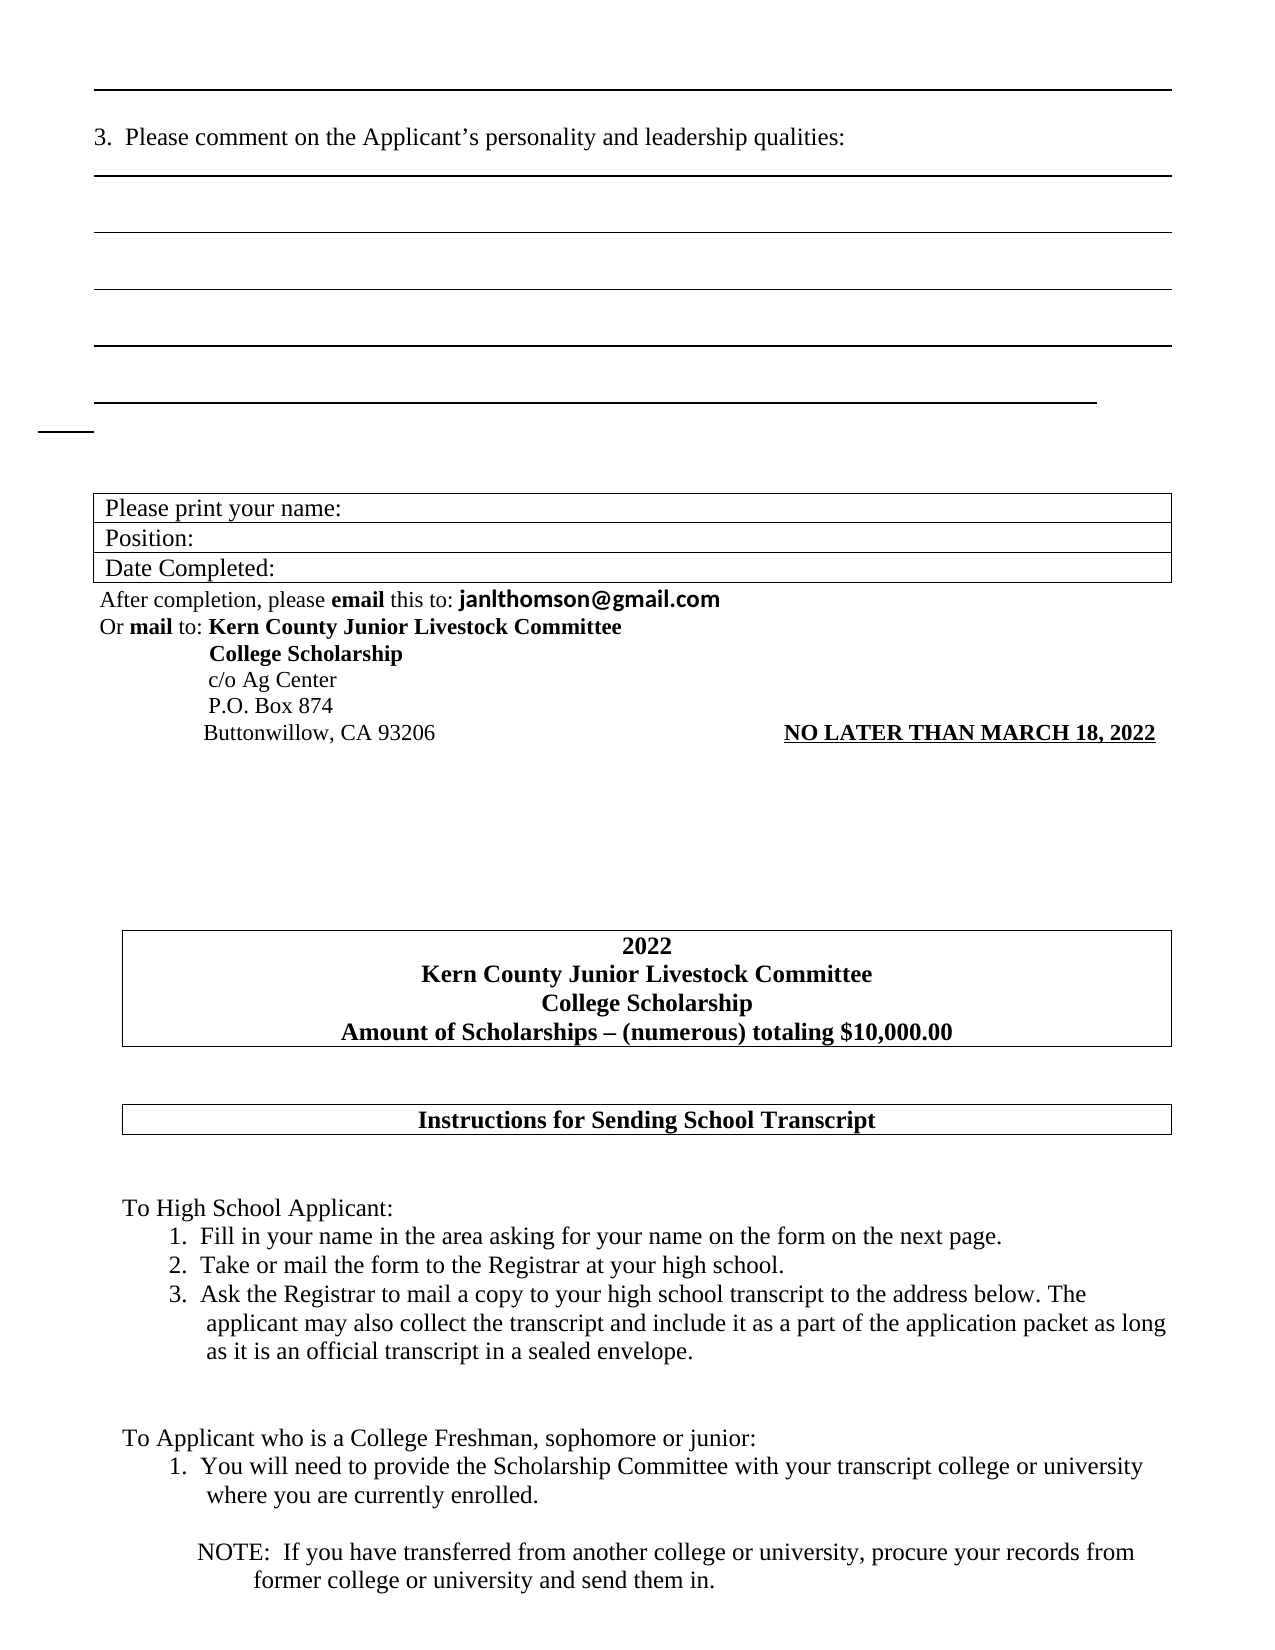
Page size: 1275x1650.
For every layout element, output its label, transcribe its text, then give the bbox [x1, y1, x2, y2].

text To High School Applicant: [122, 1193, 1172, 1221]
text To Applicant who is a College Freshman, sophomore or junior: [122, 1423, 1172, 1451]
text 1. You will need to provide the Scholarship Committee with your transcript college or university where you are currently enrolled. [159, 1451, 1172, 1509]
table_header 2022 Kern County Junior Livestock Committee College Scholarship Amount of Scholarships – (numerous) totaling $10,000.00 [123, 931, 1171, 1046]
table_header Please print your name: [94, 494, 1171, 522]
text NOTE: If you have transferred from another college or university, procure your records from [122, 1537, 1172, 1566]
text 3. Ask the Registrar to mail a copy to your high school transcript to the address below. The applicant may also collect the transcript and include it as a part of the application packet as long as it is an official transcript in a sealed envelope. [150, 1279, 1172, 1365]
text Buttonwillow, CA 93206 NO LATER THAN MARCH 18, 2022 [122, 719, 1172, 745]
table_cell Date Completed: [94, 553, 1171, 582]
text 3. Please comment on the Applicant’s personality and leadership qualities: [37, 122, 1172, 151]
text College Scholarship [37, 640, 1172, 666]
table_cell Position: [94, 523, 1171, 552]
text former college or university and send them in. [122, 1566, 1172, 1594]
text 2. Take or mail the form to the Registrar at your high school. [122, 1250, 1172, 1279]
text Or mail to: Kern County Junior Livestock Committee [37, 613, 1172, 640]
text P.O. Box 874 [37, 692, 1172, 719]
text c/o Ag Center [37, 666, 1172, 692]
text After completion, please email this to: janlthomson@gmail.com [37, 583, 1172, 613]
table_header Instructions for Sending School Transcript [123, 1105, 1171, 1134]
text 1. Fill in your name in the area asking for your name on the form on the next page. [122, 1221, 1172, 1250]
